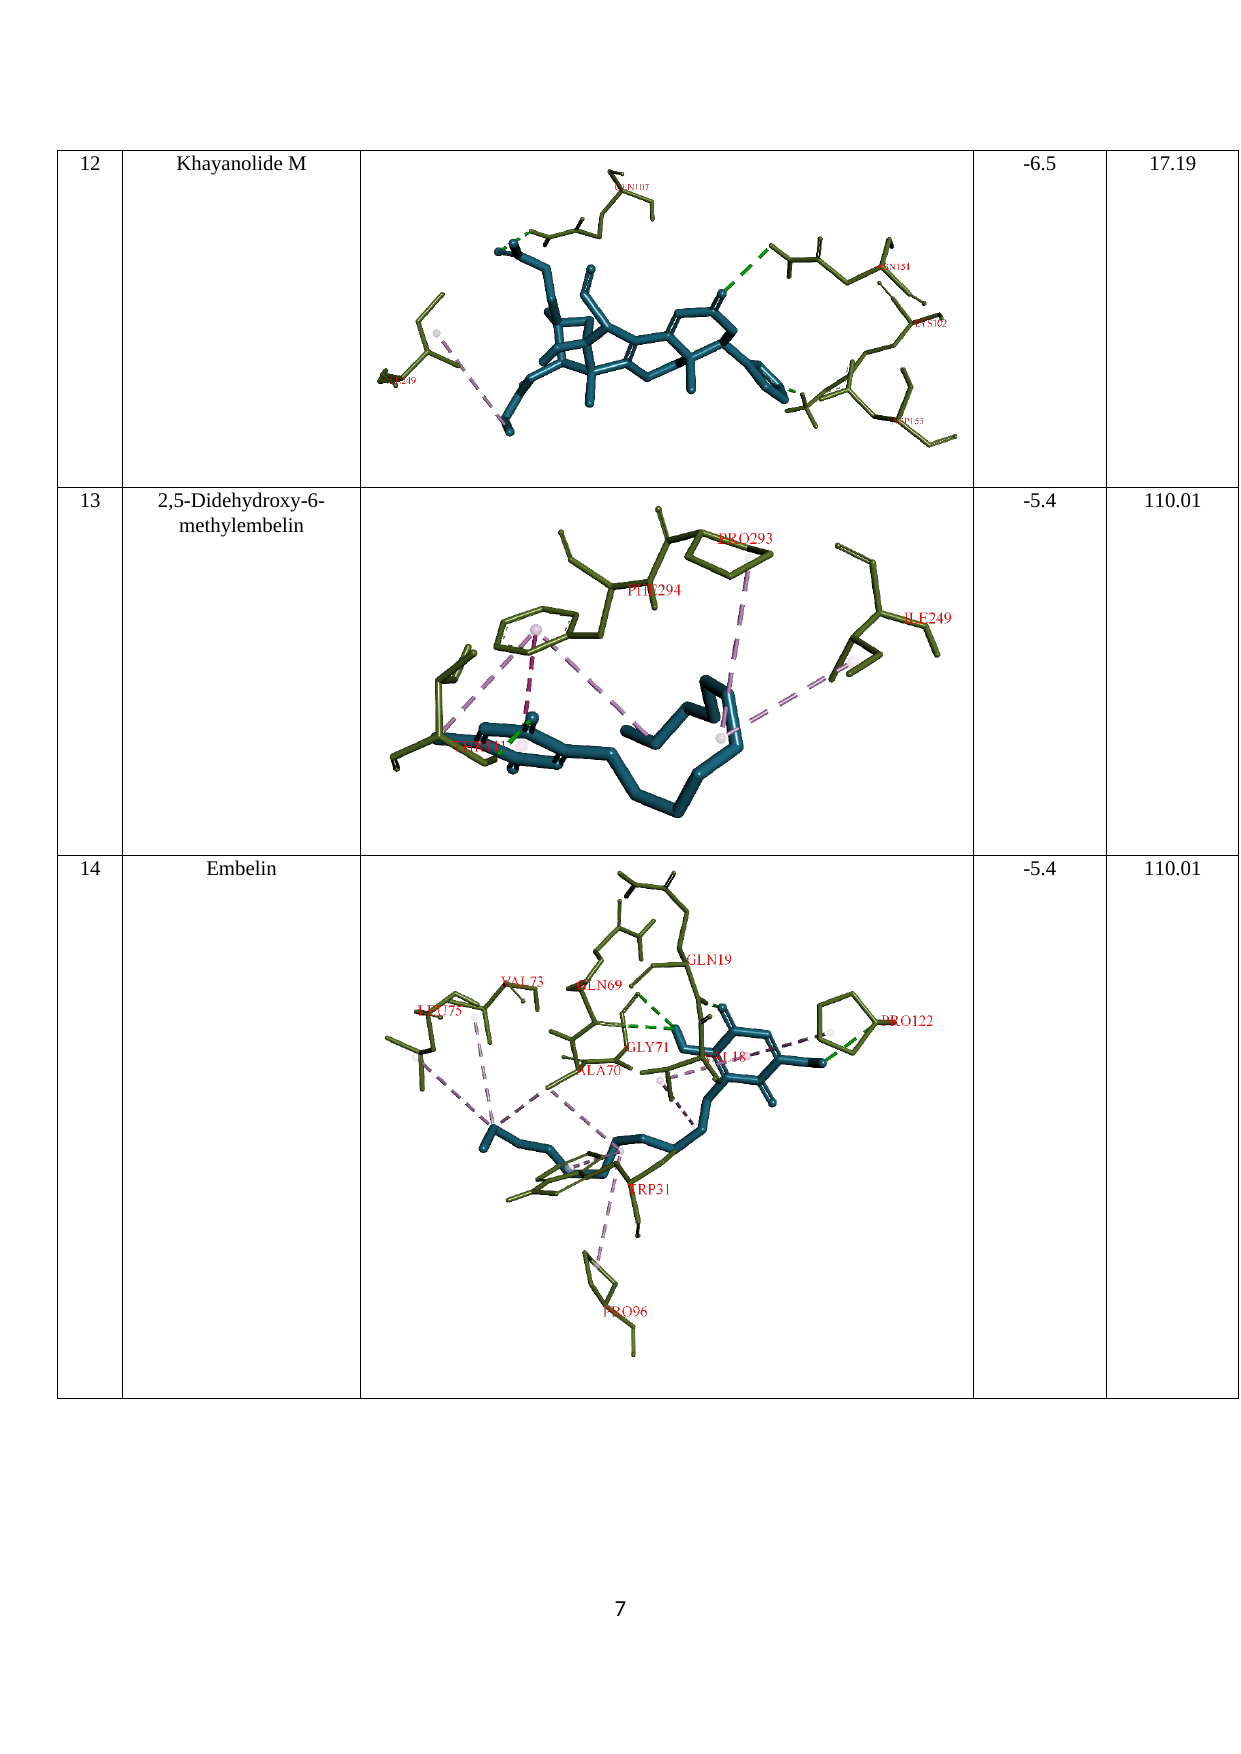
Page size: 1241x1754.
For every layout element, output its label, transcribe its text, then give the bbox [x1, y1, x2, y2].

table_cell Khayanolide M [123, 151, 360, 487]
table_cell -6.5 [974, 151, 1106, 487]
table_cell 14 [58, 856, 122, 1398]
table_cell 110.01 [1107, 856, 1238, 1398]
table_cell Embelin [123, 856, 360, 1398]
table_cell -5.4 [974, 856, 1106, 1398]
table_cell 13 [58, 488, 122, 855]
table_cell [361, 488, 973, 855]
picture [371, 487, 971, 837]
table_cell -5.4 [974, 488, 1106, 855]
picture [371, 151, 977, 469]
table_cell [361, 151, 973, 487]
table_cell 2,5-Didehydroxy-6-methylembelin [123, 488, 360, 855]
picture [373, 856, 960, 1380]
table_cell 17.19 [1107, 151, 1238, 487]
table_cell 12 [58, 151, 122, 487]
table_cell [361, 856, 973, 1398]
table_cell 110.01 [1107, 488, 1238, 855]
